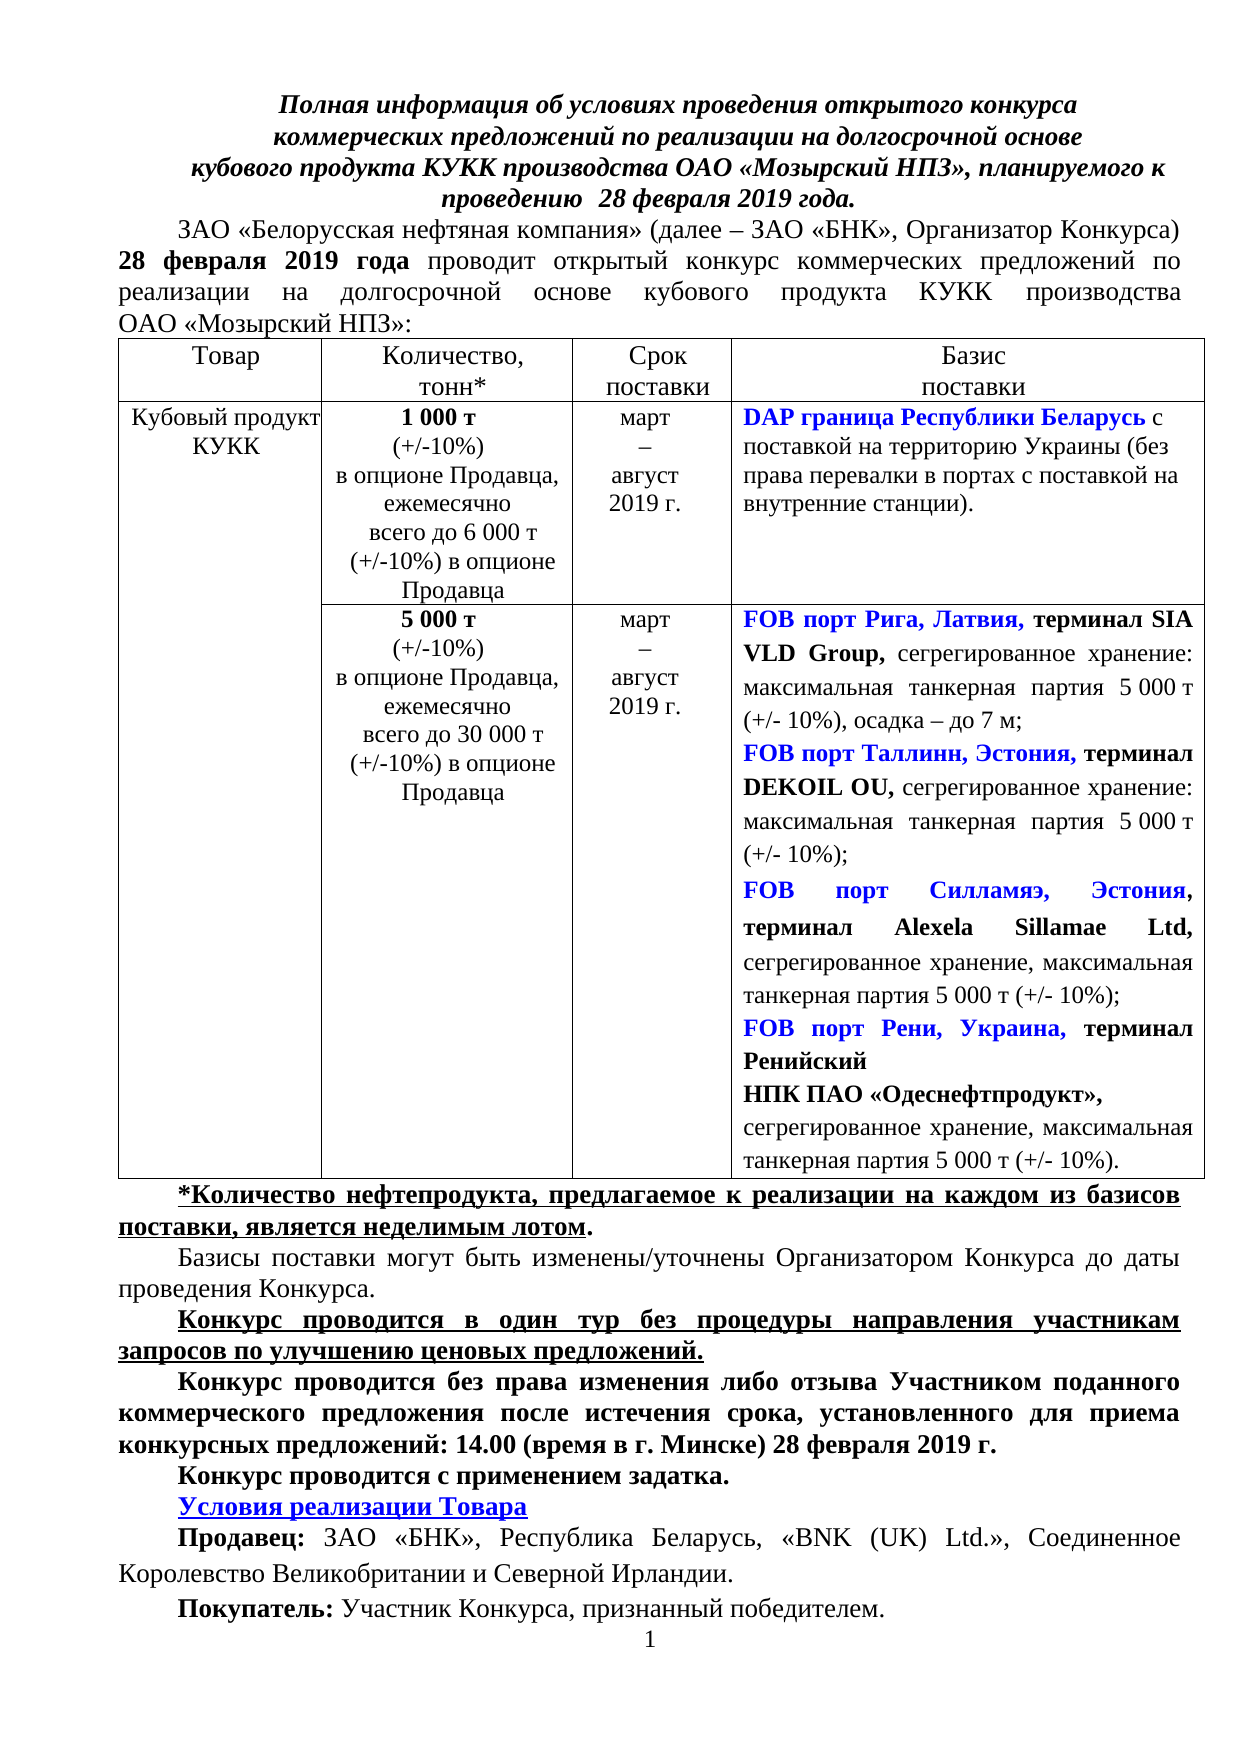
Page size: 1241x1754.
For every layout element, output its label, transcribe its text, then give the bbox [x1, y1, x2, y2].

text Конкурс проводится в один тур без процедуры направления участникам запросов по улучшению ценовых предложений. [118, 1303, 1181, 1365]
text Условия реализации Товара [118, 1490, 1181, 1521]
text коммерческих предложений по реализации на долгосрочной основе [118, 120, 1181, 151]
text Полная информация об условиях проведения открытого конкурса [118, 89, 1181, 120]
text Конкурс проводится без права изменения либо отзыва Участником поданного коммерческого предложения после истечения срока, установленного для приема конкурсных предложений: 14.00 (время в г. Минске) 28 февраля 2019 г. [118, 1365, 1181, 1459]
table_header Базис поставки [732, 339, 1204, 401]
table_cell март – август 2019 г. [573, 402, 731, 603]
table_cell 1 000 т (+/-10%) в опционе Продавца, ежемесячно всего до 6 000 т (+/-10%) в опционе Продавца [322, 402, 572, 603]
table_cell DAP граница Республики Беларусь с поставкой на территорию Украины (без права перевалки в портах с поставкой на внутренние станции). [732, 402, 1204, 603]
text Конкурс проводится с применением задатка. [118, 1459, 1181, 1490]
text Продавец: ЗАО «БНК», Республика Беларусь, «BNK (UK) Ltd.», Соединенное Королевство Великобритании и Северной Ирландии. [118, 1521, 1181, 1588]
text Базисы поставки могут быть изменены/уточнены Организатором Конкурса до даты проведения Конкурса. [118, 1241, 1181, 1303]
text Покупатель: Участник Конкурса, признанный победителем. [118, 1593, 1181, 1624]
table_cell март – август 2019 г. [573, 605, 731, 1177]
text *Количество нефтепродукта, предлагаемое к реализации на каждом из базисов поставки, является неделимым лотом. [118, 1179, 1181, 1241]
table_cell Кубовый продукт КУКК [119, 402, 321, 1177]
text кубового продукта КУКК производства ОАО «Мозырский НПЗ», планируемого к проведению 28 февраля 2019 года. [118, 151, 1181, 213]
table_header Срок поставки [573, 339, 731, 401]
table_header Количество, тонн* [322, 339, 572, 401]
text ЗАО «Белорусская нефтяная компания» (далее – ЗАО «БНК», Организатор Конкурса) 28 февраля 2019 года проводит открытый конкурс коммерческих предложений по реализации на долгосрочной основе кубового продукта КУКК производства ОАО «Мозырский НПЗ»: [118, 213, 1181, 338]
table_cell FOB порт Рига, Латвия, терминал SIA VLD Group, сегрегированное хранение: максимальная танкерная партия 5 000 т (+/- 10%), осадка – до 7 м; FOB порт Таллинн, Эстония, терминал DEKOIL OU, сегрегированное хранение: максимальная танкерная партия 5 000 т (+/- 10%); FOB порт Силламяэ, Эстония, терминал Alexela Sillamae Ltd, сегрегированное хранение, максимальная танкерная партия 5 000 т (+/- 10%); FOB порт Рени, Украина, терминал Ренийский НПК ПАО «Одеснефтпродукт», сегрегированное хранение, максимальная танкерная партия 5 000 т (+/- 10%). [732, 605, 1204, 1177]
table_header Товар [119, 339, 321, 401]
table_cell 5 000 т (+/-10%) в опционе Продавца, ежемесячно всего до 30 000 т (+/-10%) в опционе Продавца [322, 605, 572, 1177]
